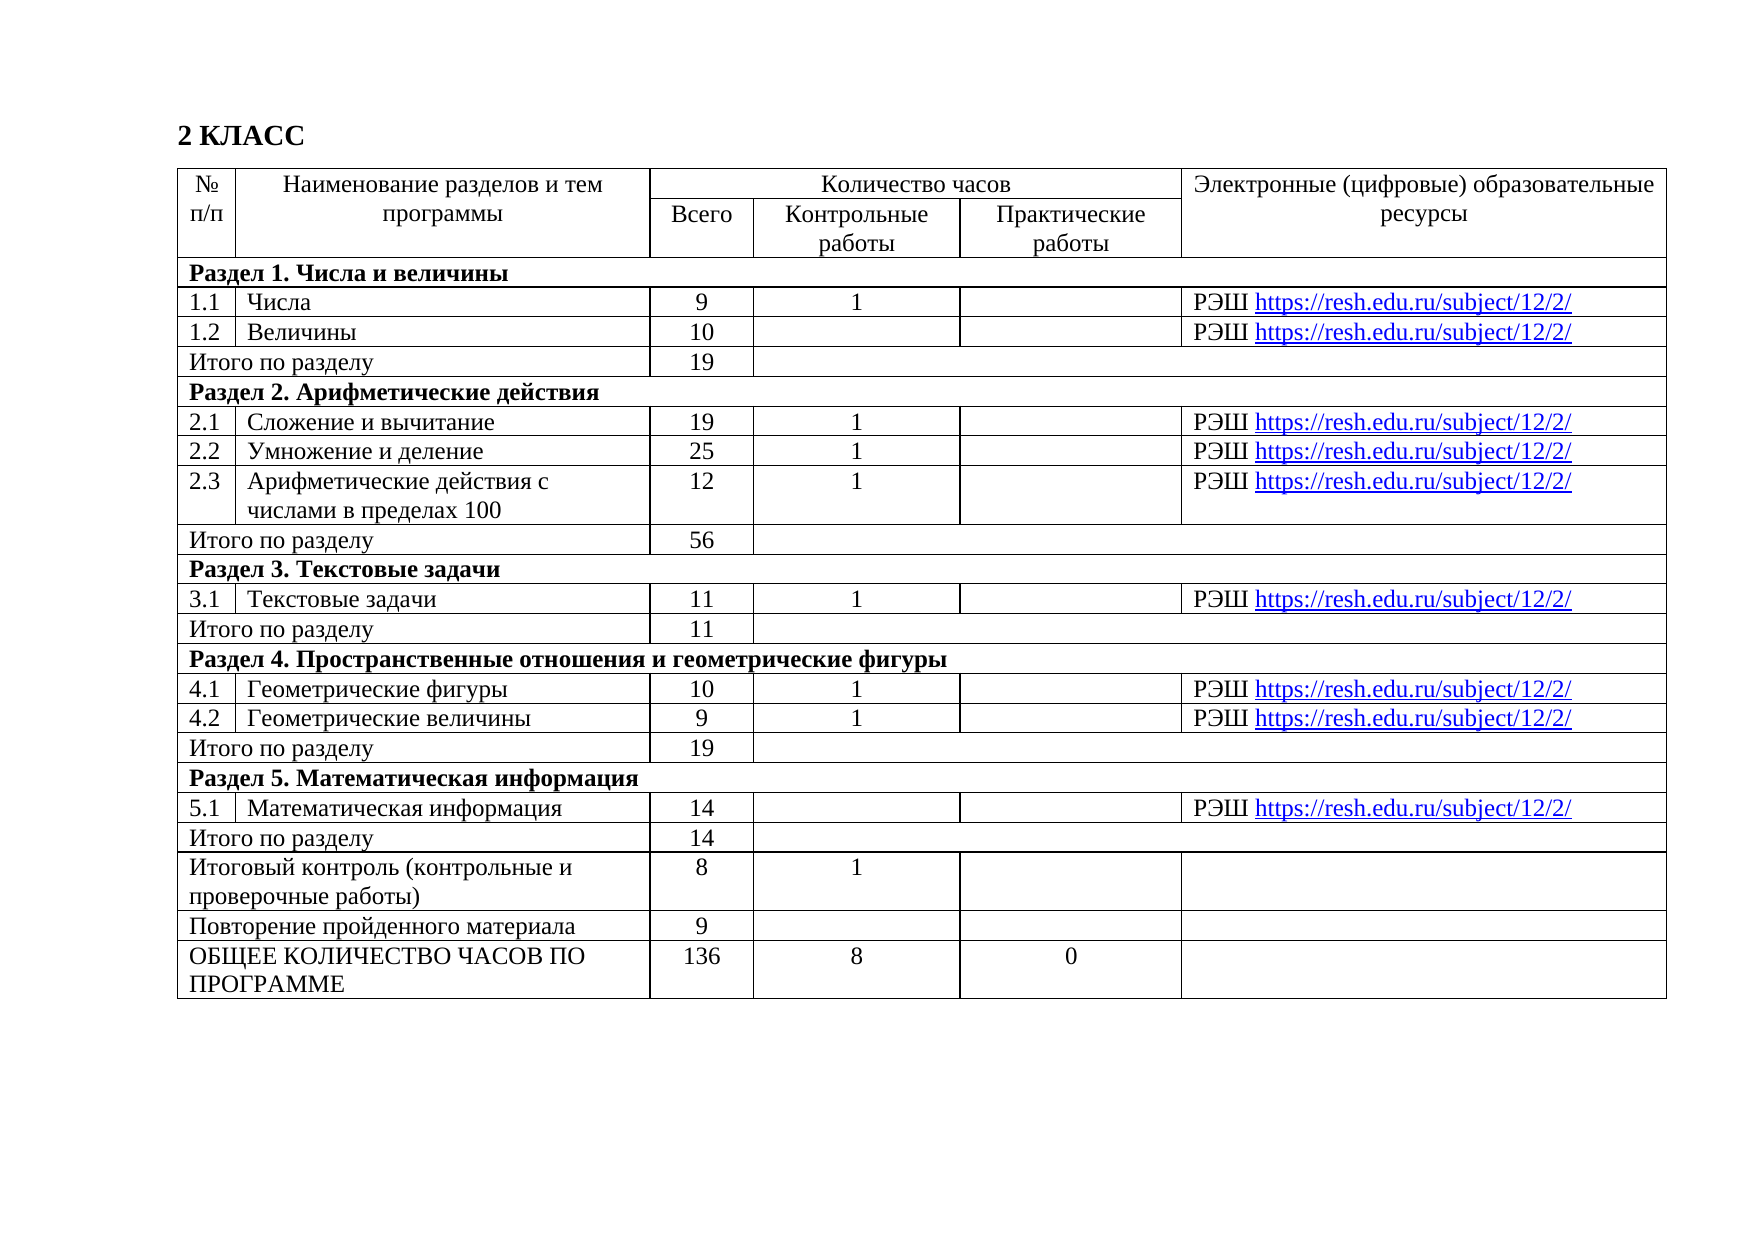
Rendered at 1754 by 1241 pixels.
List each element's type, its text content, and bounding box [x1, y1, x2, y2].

table_cell Текстовые задачи [236, 584, 649, 613]
table_cell Математическая информация [236, 793, 649, 822]
table_cell 2.3 [178, 466, 235, 524]
table_cell [754, 525, 1666, 553]
table_cell Итоговый контроль (контрольные и проверочные работы) [178, 853, 649, 910]
table_cell 8 [754, 941, 959, 998]
table_cell [961, 793, 1181, 822]
table_header Наименование разделов и тем программы [236, 169, 649, 257]
table_cell [754, 347, 1666, 376]
table_cell [961, 436, 1181, 465]
table_cell 1 [754, 704, 959, 732]
table_cell 11 [651, 584, 753, 613]
table_cell РЭШ https://resh.edu.ru/subject/12/2/ [1182, 288, 1666, 316]
table_cell [754, 317, 959, 346]
table_cell РЭШ https://resh.edu.ru/subject/12/2/ [1182, 704, 1666, 732]
table_cell 11 [651, 614, 753, 643]
table_cell Сложение и вычитание [236, 407, 649, 435]
table_cell 136 [651, 941, 753, 998]
table_header Количество часов [651, 169, 1181, 198]
table_cell [754, 614, 1666, 643]
table_cell [961, 853, 1181, 910]
table_cell 19 [651, 407, 753, 435]
table_cell [754, 793, 959, 822]
table_cell Итого по разделу [178, 614, 649, 643]
table_cell [1182, 911, 1666, 940]
table_cell Раздел 1. Числа и величины [178, 258, 1666, 286]
table_cell [754, 911, 959, 940]
table_cell [961, 288, 1181, 316]
table_cell [754, 823, 1666, 851]
table_cell 14 [651, 823, 753, 851]
table_cell РЭШ https://resh.edu.ru/subject/12/2/ [1182, 793, 1666, 822]
table_cell [961, 584, 1181, 613]
table_cell Итого по разделу [178, 823, 649, 851]
table_cell РЭШ https://resh.edu.ru/subject/12/2/ [1182, 584, 1666, 613]
table_cell [961, 674, 1181, 702]
table_cell РЭШ https://resh.edu.ru/subject/12/2/ [1182, 407, 1666, 435]
table_cell 9 [651, 288, 753, 316]
table_cell РЭШ https://resh.edu.ru/subject/12/2/ [1182, 466, 1666, 524]
table_cell 2.1 [178, 407, 235, 435]
table_cell [961, 466, 1181, 524]
table_cell 1 [754, 674, 959, 702]
table_cell 5.1 [178, 793, 235, 822]
table_cell 14 [651, 793, 753, 822]
table_cell ОБЩЕЕ КОЛИЧЕСТВО ЧАСОВ ПО ПРОГРАММЕ [178, 941, 649, 998]
table_cell [961, 911, 1181, 940]
table_cell 1 [754, 288, 959, 316]
table_cell Арифметические действия с числами в пределах 100 [236, 466, 649, 524]
table_cell Раздел 3. Текстовые задачи [178, 555, 1666, 583]
table_cell 1 [754, 584, 959, 613]
table_cell 1 [754, 436, 959, 465]
table_cell [754, 733, 1666, 762]
table_cell Всего [651, 199, 753, 257]
table_cell 8 [651, 853, 753, 910]
table_cell 9 [651, 704, 753, 732]
table_cell Геометрические величины [236, 704, 649, 732]
table_cell [1182, 853, 1666, 910]
table_cell Величины [236, 317, 649, 346]
table_cell 1 [754, 407, 959, 435]
table_cell Раздел 2. Арифметические действия [178, 377, 1666, 406]
table_cell 56 [651, 525, 753, 553]
table_cell Умножение и деление [236, 436, 649, 465]
table_cell 9 [651, 911, 753, 940]
table_cell РЭШ https://resh.edu.ru/subject/12/2/ [1182, 436, 1666, 465]
table_cell Итого по разделу [178, 347, 649, 376]
table_cell [961, 407, 1181, 435]
table_cell Итого по разделу [178, 525, 649, 553]
table_cell 25 [651, 436, 753, 465]
table_cell 10 [651, 317, 753, 346]
table_cell 19 [651, 733, 753, 762]
table_cell [1182, 941, 1666, 998]
table_cell 12 [651, 466, 753, 524]
table_cell 2.2 [178, 436, 235, 465]
table_cell 1 [754, 853, 959, 910]
table_cell 1.1 [178, 288, 235, 316]
table_cell Контрольные работы [754, 199, 959, 257]
table_cell 10 [651, 674, 753, 702]
table_cell Числа [236, 288, 649, 316]
table_cell Повторение пройденного материала [178, 911, 649, 940]
table_cell 3.1 [178, 584, 235, 613]
table_cell Практические работы [961, 199, 1181, 257]
table_header № п/п [178, 169, 235, 257]
table_cell РЭШ https://resh.edu.ru/subject/12/2/ [1182, 317, 1666, 346]
table_cell 1 [754, 466, 959, 524]
table_cell 4.2 [178, 704, 235, 732]
table_cell Раздел 4. Пространственные отношения и геометрические фигуры [178, 644, 1666, 673]
table_cell Итого по разделу [178, 733, 649, 762]
table_cell 0 [961, 941, 1181, 998]
table_cell [961, 704, 1181, 732]
table_header Электронные (цифровые) образовательные ресурсы [1182, 169, 1666, 257]
table_cell 4.1 [178, 674, 235, 702]
table_cell 19 [651, 347, 753, 376]
table_cell Раздел 5. Математическая информация [178, 763, 1666, 792]
text 2 КЛАСС [177, 118, 1665, 152]
table_cell 1.2 [178, 317, 235, 346]
table_cell РЭШ https://resh.edu.ru/subject/12/2/ [1182, 674, 1666, 702]
table_cell Геометрические фигуры [236, 674, 649, 702]
table_cell [961, 317, 1181, 346]
